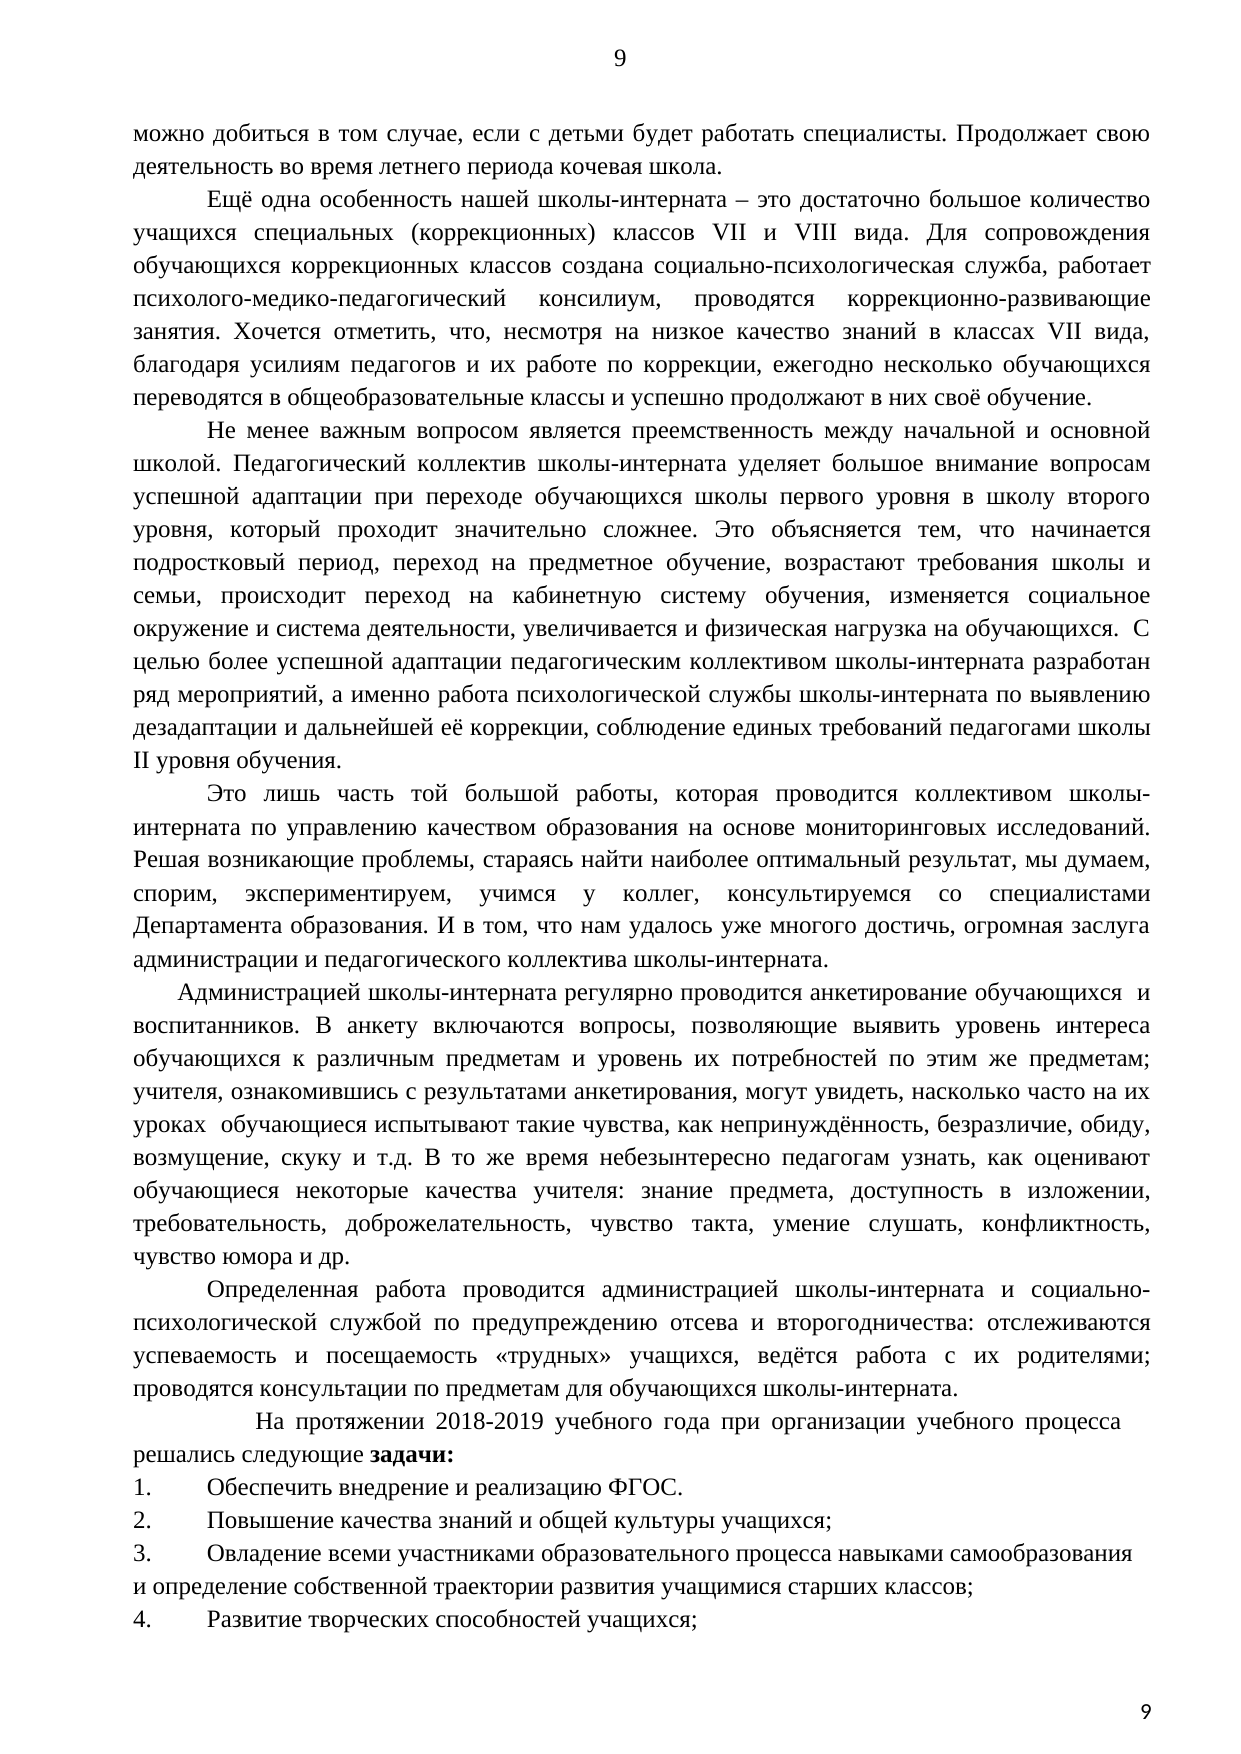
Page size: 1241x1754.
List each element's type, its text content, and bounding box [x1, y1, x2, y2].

list Обеспечить внедрение и реализацию ФГОС. [133, 1472, 1152, 1501]
list Развитие творческих способностей учащихся; [133, 1604, 1152, 1633]
text На протяжении 2018-2019 учебного года при организации учебного процесса решались следующие задачи: [133, 1406, 1122, 1468]
text Ещё одна особенность нашей школы-интерната – это достаточно большое количество учащихся специальных (коррекционных) классов VII и VIII вида. Для сопровождения обучающихся коррекционных классов создана социально-психологическая служба, работает психолого-медико-педагогический консилиум, проводятся коррекционно-развивающие занятия. Хочется отметить, что, несмотря на низкое качество знаний в классах VII вида, благодаря усилиям педагогов и их работе по коррекции, ежегодно несколько обучающихся переводятся в общеобразовательные классы и успешно продолжают в них своё обучение. [133, 184, 1152, 411]
text Администрацией школы-интерната регулярно проводится анкетирование обучающихся и воспитанников. В анкету включаются вопросы, позволяющие выявить уровень интереса обучающихся к различным предметам и уровень их потребностей по этим же предметам; учителя, ознакомившись с результатами анкетирования, могут увидеть, насколько часто на их уроках обучающиеся испытывают такие чувства, как непринуждённость, безразличие, обиду, возмущение, скуку и т.д. В то же время небезынтересно педагогам узнать, как оценивают обучающиеся некоторые качества учителя: знание предмета, доступность в изложении, требовательность, доброжелательность, чувство такта, умение слушать, конфликтность, чувство юмора и др. [133, 977, 1152, 1269]
list Повышение качества знаний и общей культуры учащихся; [133, 1505, 1152, 1534]
text Это лишь часть той большой работы, которая проводится коллективом школы-интерната по управлению качеством образования на основе мониторинговых исследований. Решая возникающие проблемы, стараясь найти наиболее оптимальный результат, мы думаем, спорим, экспериментируем, учимся у коллег, консультируемся со специалистами Департамента образования. И в том, что нам удалось уже многого достичь, огромная заслуга администрации и педагогического коллектива школы-интерната. [133, 778, 1152, 972]
text Не менее важным вопросом является преемственность между начальной и основной школой. Педагогический коллектив школы-интерната уделяет большое внимание вопросам успешной адаптации при переходе обучающихся школы первого уровня в школу второго уровня, который проходит значительно сложнее. Это объясняется тем, что начинается подростковый период, переход на предметное обучение, возрастают требования школы и семьи, происходит переход на кабинетную систему обучения, изменяется социальное окружение и система деятельности, увеличивается и физическая нагрузка на обучающихся. С целью более успешной адаптации педагогическим коллективом школы-интерната разработан ряд мероприятий, а именно работа психологической службы школы-интерната по выявлению дезадаптации и дальнейшей её коррекции, соблюдение единых требований педагогами школы II уровня обучения. [133, 415, 1152, 774]
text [133, 118, 1152, 180]
text Определенная работа проводится администрацией школы-интерната и социально-психологической службой по предупреждению отсева и второгодничества: отслеживаются успеваемость и посещаемость «трудных» учащихся, ведётся работа с их родителями; проводятся консультации по предметам для обучающихся школы-интерната. [133, 1274, 1152, 1402]
list Овладение всеми участниками образовательного процесса навыками самообразования и определение собственной траектории развития учащимися старших классов; [133, 1538, 1152, 1600]
